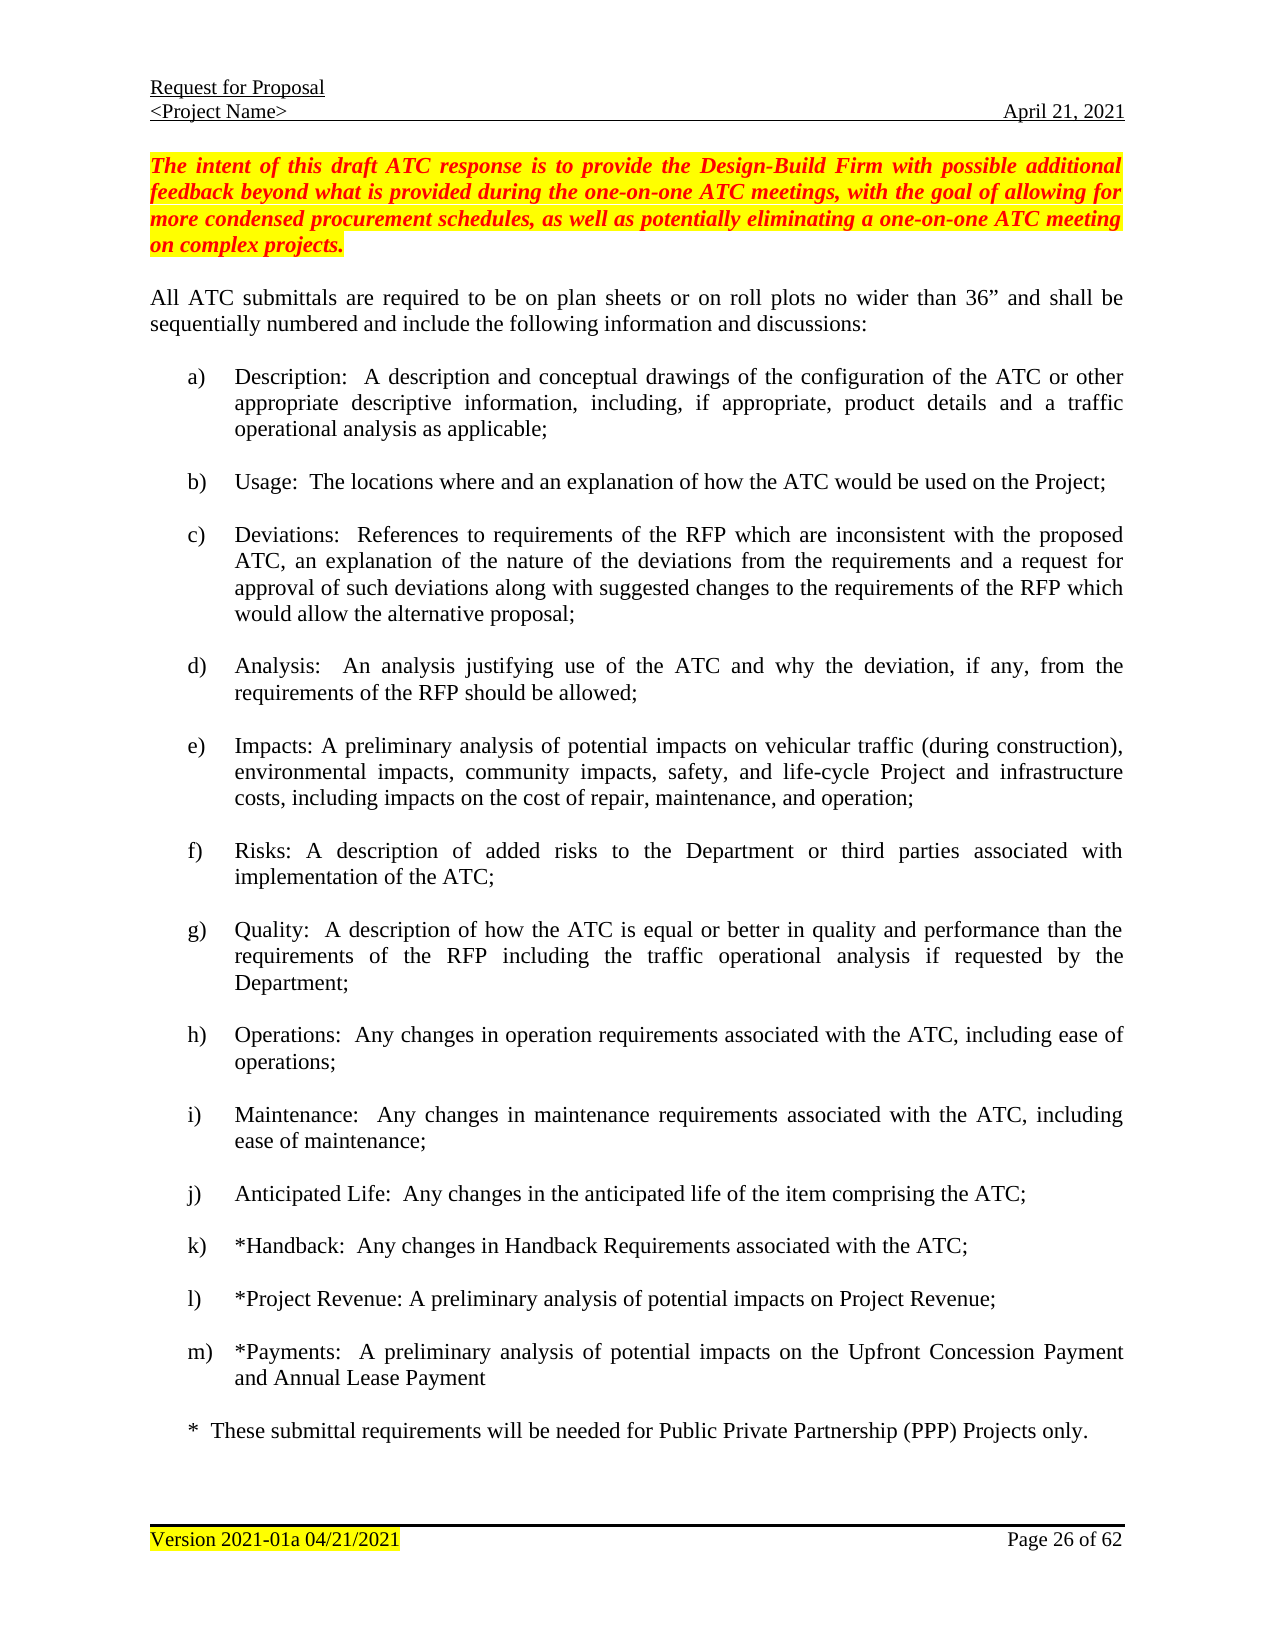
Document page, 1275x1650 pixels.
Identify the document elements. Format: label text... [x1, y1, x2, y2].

text The intent of this draft ATC response is to provide the Design-Build Firm with possible additional feedback beyond what is provided during the one-on-one ATC meetings, with the goal of allowing for more condensed procurement schedules, as well as potentially eliminating a one-on-one ATC meeting on complex projects. [150, 152, 1125, 257]
list *Payments: A preliminary analysis of potential impacts on the Upfront Concession Payment and Annual Lease Payment [187, 1338, 1125, 1391]
list Impacts: A preliminary analysis of potential impacts on vehicular traffic (during construction), environmental impacts, community impacts, safety, and life-cycle Project and infrastructure costs, including impacts on the cost of repair, maintenance, and operation; [187, 732, 1125, 811]
text * These submittal requirements will be needed for Public Private Partnership (PPP) Projects only. [187, 1417, 1125, 1443]
list Quality: A description of how the ATC is equal or better in quality and performance than the requirements of the RFP including the traffic operational analysis if requested by the Department; [187, 916, 1125, 995]
list *Project Revenue: A preliminary analysis of potential impacts on Project Revenue; [187, 1285, 1125, 1311]
list *Handback: Any changes in Handback Requirements associated with the ATC; [187, 1232, 1125, 1259]
list Anticipated Life: Any changes in the anticipated life of the item comprising the ATC; [187, 1180, 1125, 1206]
list Description: A description and conceptual drawings of the configuration of the ATC or other appropriate descriptive information, including, if appropriate, product details and a traffic operational analysis as applicable; [187, 363, 1125, 442]
text All ATC submittals are required to be on plan sheets or on roll plots no wider than 36” and shall be sequentially numbered and include the following information and discussions: [150, 284, 1125, 336]
list Operations: Any changes in operation requirements associated with the ATC, including ease of operations; [187, 1022, 1125, 1074]
list Maintenance: Any changes in maintenance requirements associated with the ATC, including ease of maintenance; [187, 1101, 1125, 1153]
list Deviations: References to requirements of the RFP which are inconsistent with the proposed ATC, an explanation of the nature of the deviations from the requirements and a request for approval of such deviations along with suggested changes to the requirements of the RFP which would allow the alternative proposal; [187, 521, 1125, 626]
list Analysis: An analysis justifying use of the ATC and why the deviation, if any, from the requirements of the RFP should be allowed; [187, 653, 1125, 705]
list Risks: A description of added risks to the Department or third parties associated with implementation of the ATC; [187, 837, 1125, 890]
list Usage: The locations where and an explanation of how the ATC would be used on the Project; [187, 468, 1125, 494]
